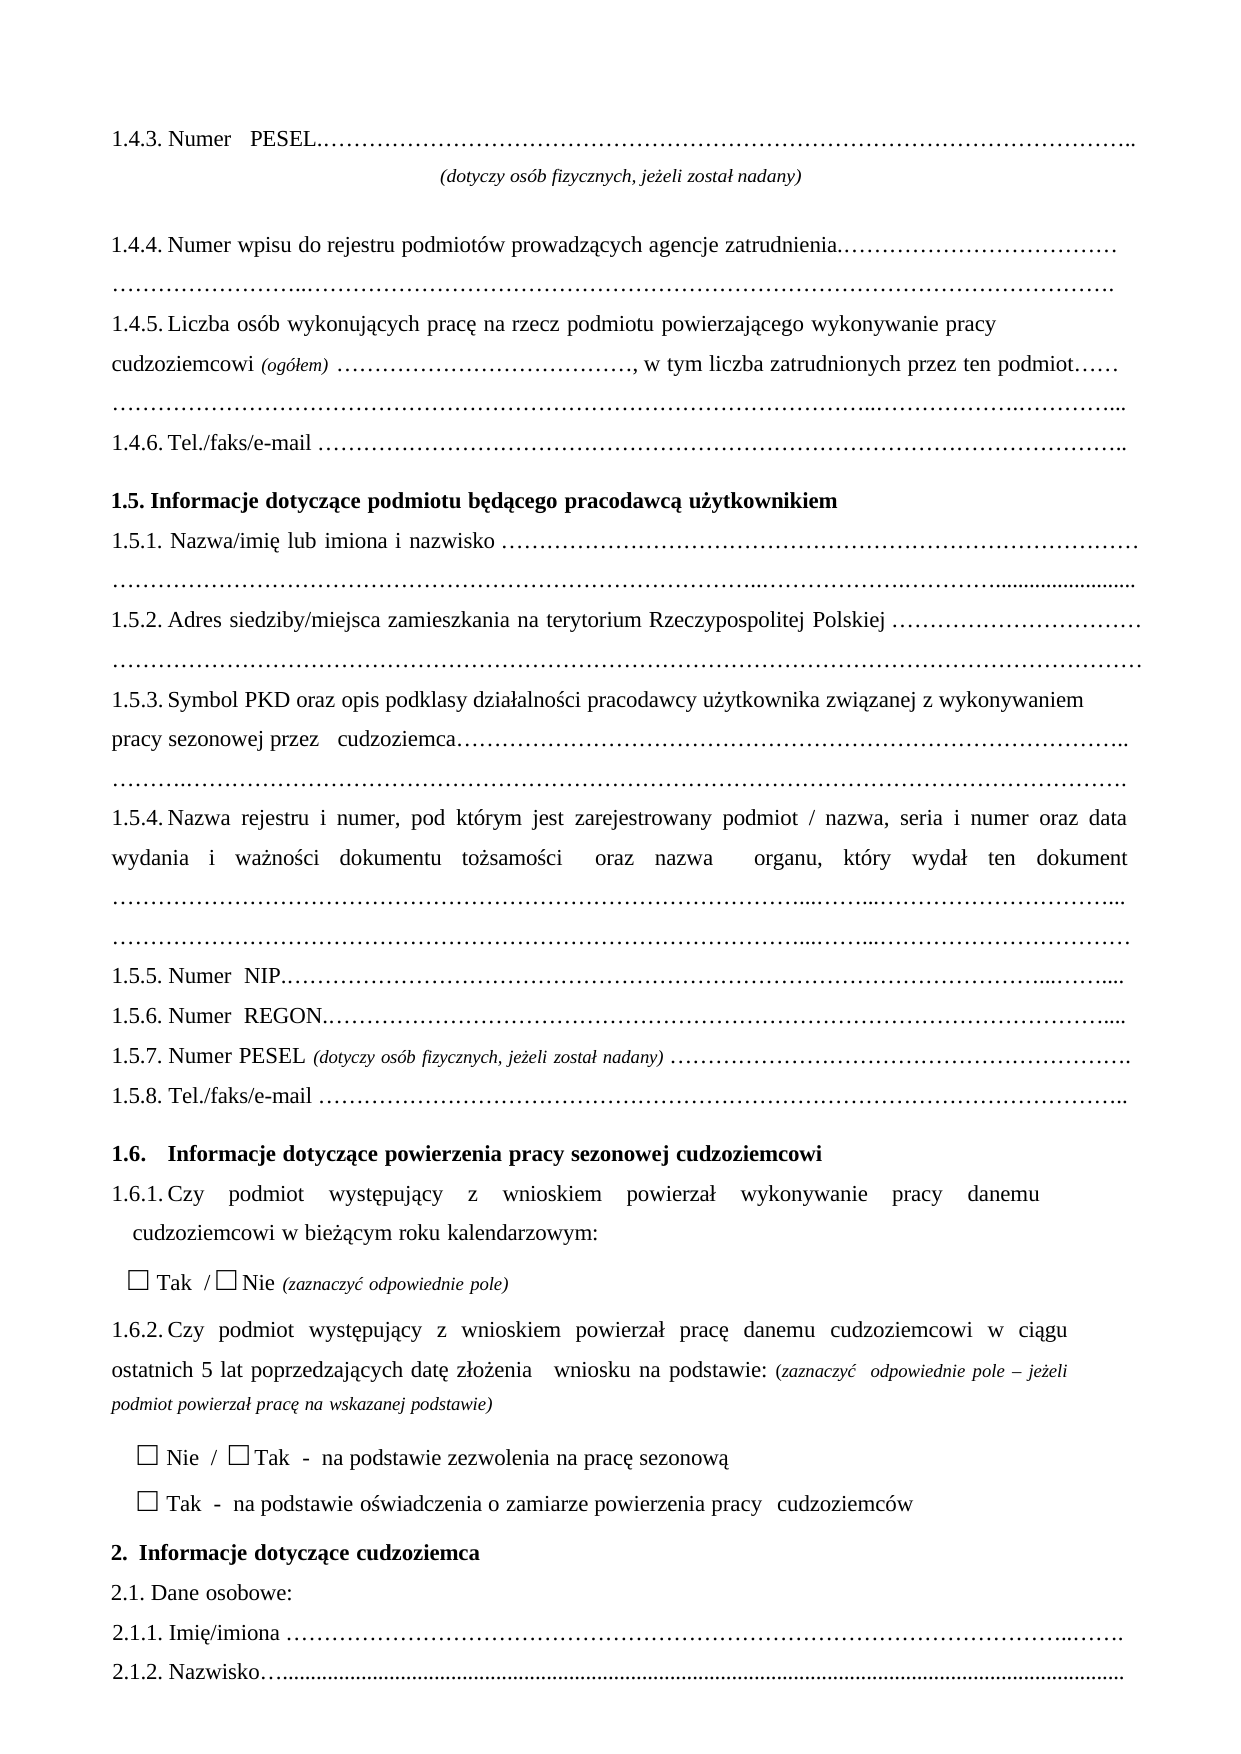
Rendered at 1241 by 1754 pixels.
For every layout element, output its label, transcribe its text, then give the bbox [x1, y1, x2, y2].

list Numer wpisu do rejestru podmiotów prowadzących agencje zatrudnienia.……………………………… [111, 231, 1146, 257]
text ………………………………………………………………………………...……...…………………………… [111, 923, 1146, 949]
text 1.5.6. Numer REGON.………………………………………………………………………………………….... [111, 1002, 1146, 1029]
text 1.5.8. Tel./faks/e-mail …………………………………………………………………………………………….. [111, 1082, 1146, 1108]
text ……………………………………………………………………………………………………………………… [111, 646, 1146, 672]
text 2.1.2. Nazwisko…...................................................................................................................................................... [112, 1658, 1127, 1684]
list Nazwa rejestru i numer, pod którym jest zarejestrowany podmiot / nazwa, seria i numer oraz data wydania i ważności dokumentu tożsamości oraz nazwa organu, który wydał ten dokument ………………………………………………………………………………...……...…………………………... [111, 804, 1127, 909]
list Adres siedziby/miejsca zamieszkania na terytorium Rzeczypospolitej Polskiej …………………………… [111, 606, 1146, 632]
text (dotyczy osób fizycznych, jeżeli został nadany) [95, 165, 1146, 186]
text …………………………………………………………………………..……………….…………......................... [111, 566, 1146, 593]
text □ Tak - na podstawie oświadczenia o zamiarze powierzenia pracy cudzoziemców [112, 1481, 1025, 1519]
text ……………………..……………………………………………………………………………………………. [111, 271, 1146, 297]
subtitle Informacje dotyczące powierzenia pracy sezonowej cudzoziemcowi [111, 1140, 1146, 1167]
text 2.1. Dane osobowe: [111, 1579, 1146, 1605]
list Czy podmiot występujący z wnioskiem powierzał wykonywanie pracy danemu cudzoziemcowi w bieżącym roku kalendarzowym: [111, 1180, 1040, 1246]
text 1.5.7. Numer PESEL (dotyczy osób fizycznych, jeżeli został nadany) ……………………………………………………. [111, 1042, 1146, 1068]
text □ Tak / □ Nie (zaznaczyć odpowiednie pole) [111, 1259, 1040, 1297]
list Tel./faks/e-mail …………………………………………………………………………………………….. [111, 429, 1128, 455]
text 2.1.1. Imię/imiona …………………………………………………………………………………………..……. [112, 1618, 1146, 1645]
list Symbol PKD oraz opis podklasy działalności pracodawcy użytkownika związanej z wykonywaniem pracy sezonowej przez cudzoziemca…………………………………………………………………………….. ……….……………………………………………………………………………………………………………. [111, 686, 1130, 791]
text 1.5.1. Nazwa/imię lub imiona i nazwisko ………………………………………………………………………… [111, 527, 1146, 553]
subtitle 2. Informacje dotyczące cudzoziemca [94, 1539, 1146, 1566]
text 1.4.3. Numer PESEL.…………………………………………………………………………………………….. [111, 125, 1146, 151]
text □ Nie / □ Tak - na podstawie zezwolenia na pracę sezonową [112, 1434, 1025, 1472]
list Czy podmiot występujący z wnioskiem powierzał pracę danemu cudzoziemcowi w ciągu ostatnich 5 lat poprzedzających datę złożenia wniosku na podstawie: (zaznaczyć odpowiednie pole – jeżeli podmiot powierzał pracę na wskazanej podstawie) [111, 1316, 1068, 1414]
list Liczba osób wykonujących pracę na rzecz podmiotu powierzającego wykonywanie pracy cudzoziemcowi (ogółem) …………………………………, w tym liczba zatrudnionych przez ten podmiot…… ………………………………………………………………………………………..……………….…………... [111, 310, 1128, 416]
subtitle 1.5. Informacje dotyczące podmiotu będącego pracodawcą użytkownikiem [111, 487, 1146, 513]
text 1.5.5. Numer NIP.………………………………………………………………………………………...…….... [111, 963, 1146, 989]
